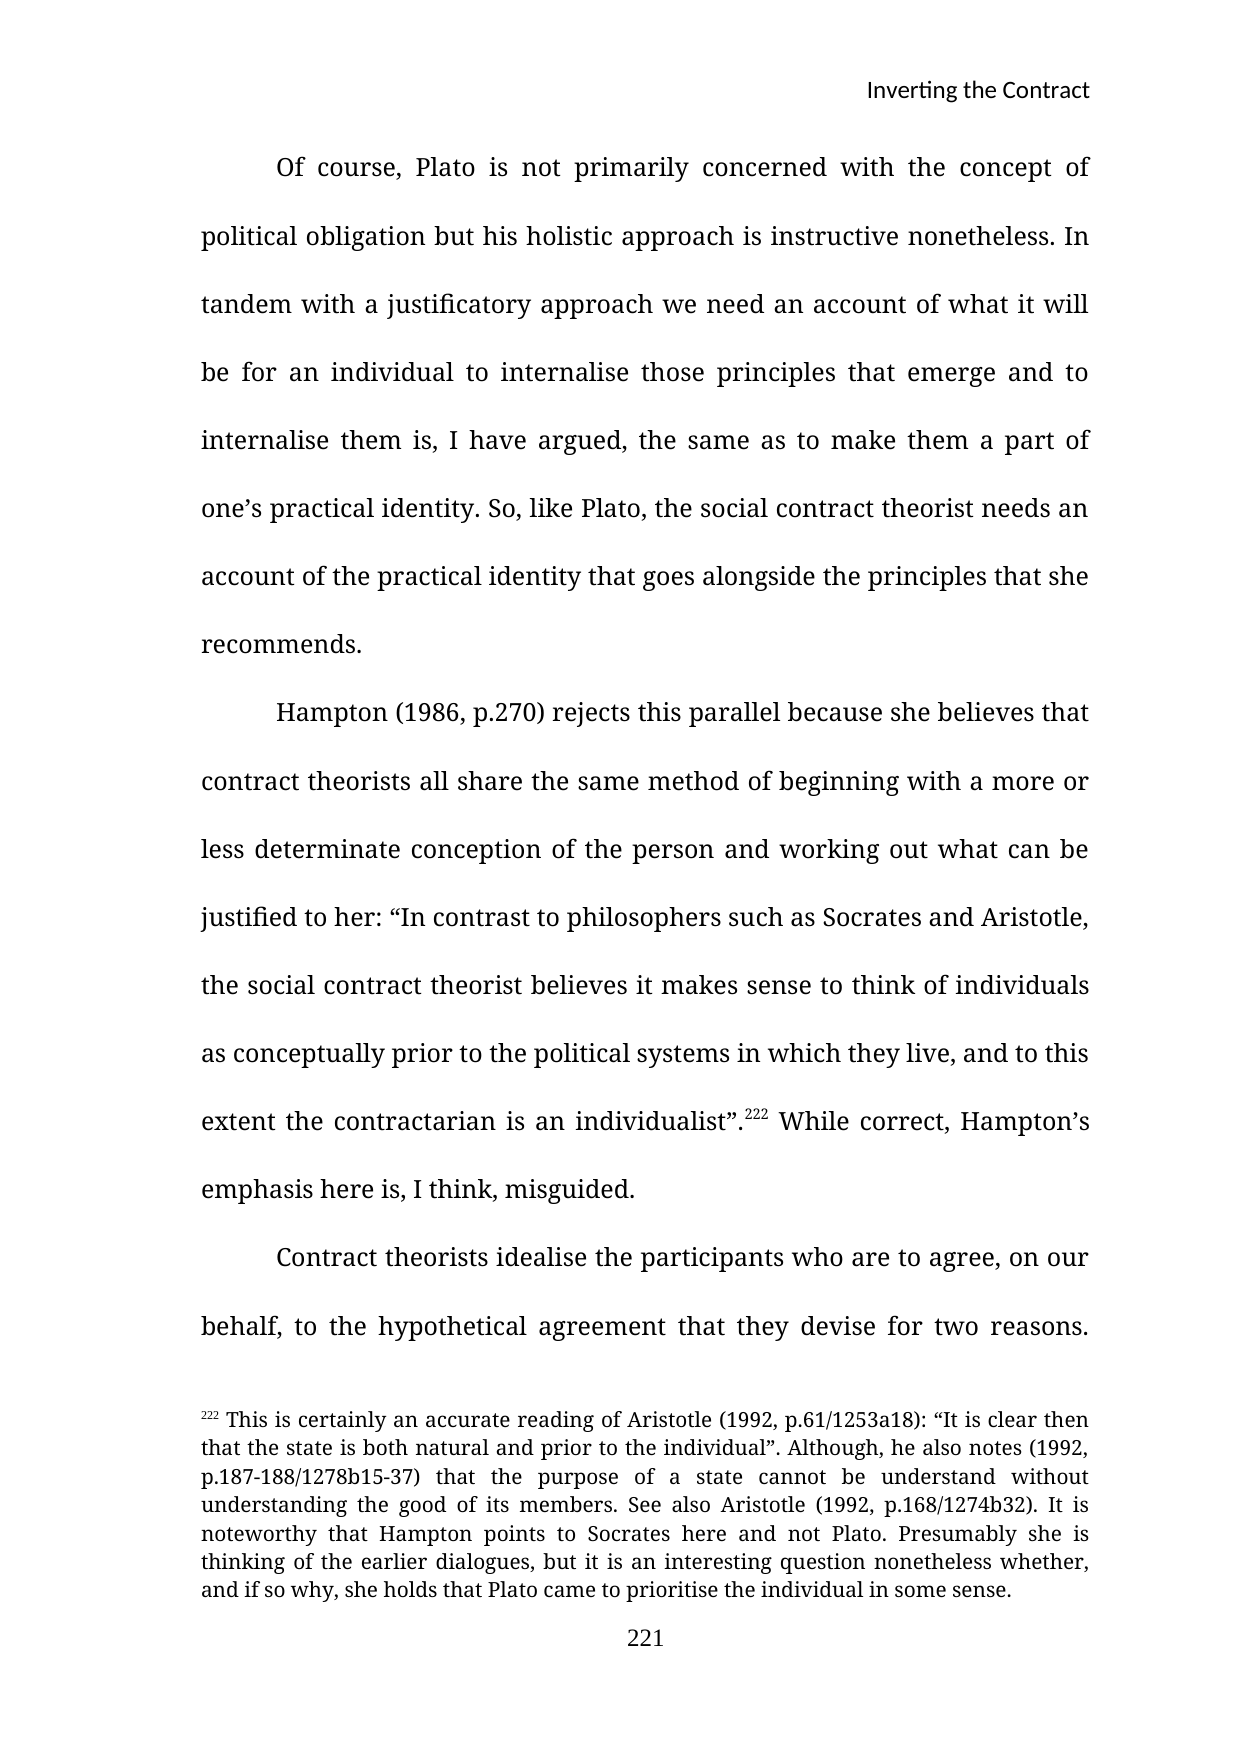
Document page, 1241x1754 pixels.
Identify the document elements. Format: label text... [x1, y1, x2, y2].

text Hampton (1986, p.270) rejects this parallel because she believes that contract theorists all share the same method of beginning with a more or less determinate conception of the person and working out what can be justified to her: “In contrast to philosophers such as Socrates and Aristotle, the social contract theorist believes it makes sense to think of individuals as conceptually prior to the political systems in which they live, and to this extent the contractarian is an individualist”. While correct, Hampton’s emphasis here is, I think, misguided. [201, 695, 1090, 1206]
text Of course, Plato is not primarily concerned with the concept of political obligation but his holistic approach is instructive nonetheless. In tandem with a justificatory approach we need an account of what it will be for an individual to internalise those principles that emerge and to internalise them is, I have argued, the same as to make them a part of one’s practical identity. So, like Plato, the social contract theorist needs an account of the practical identity that goes alongside the principles that she recommends. [201, 150, 1090, 661]
